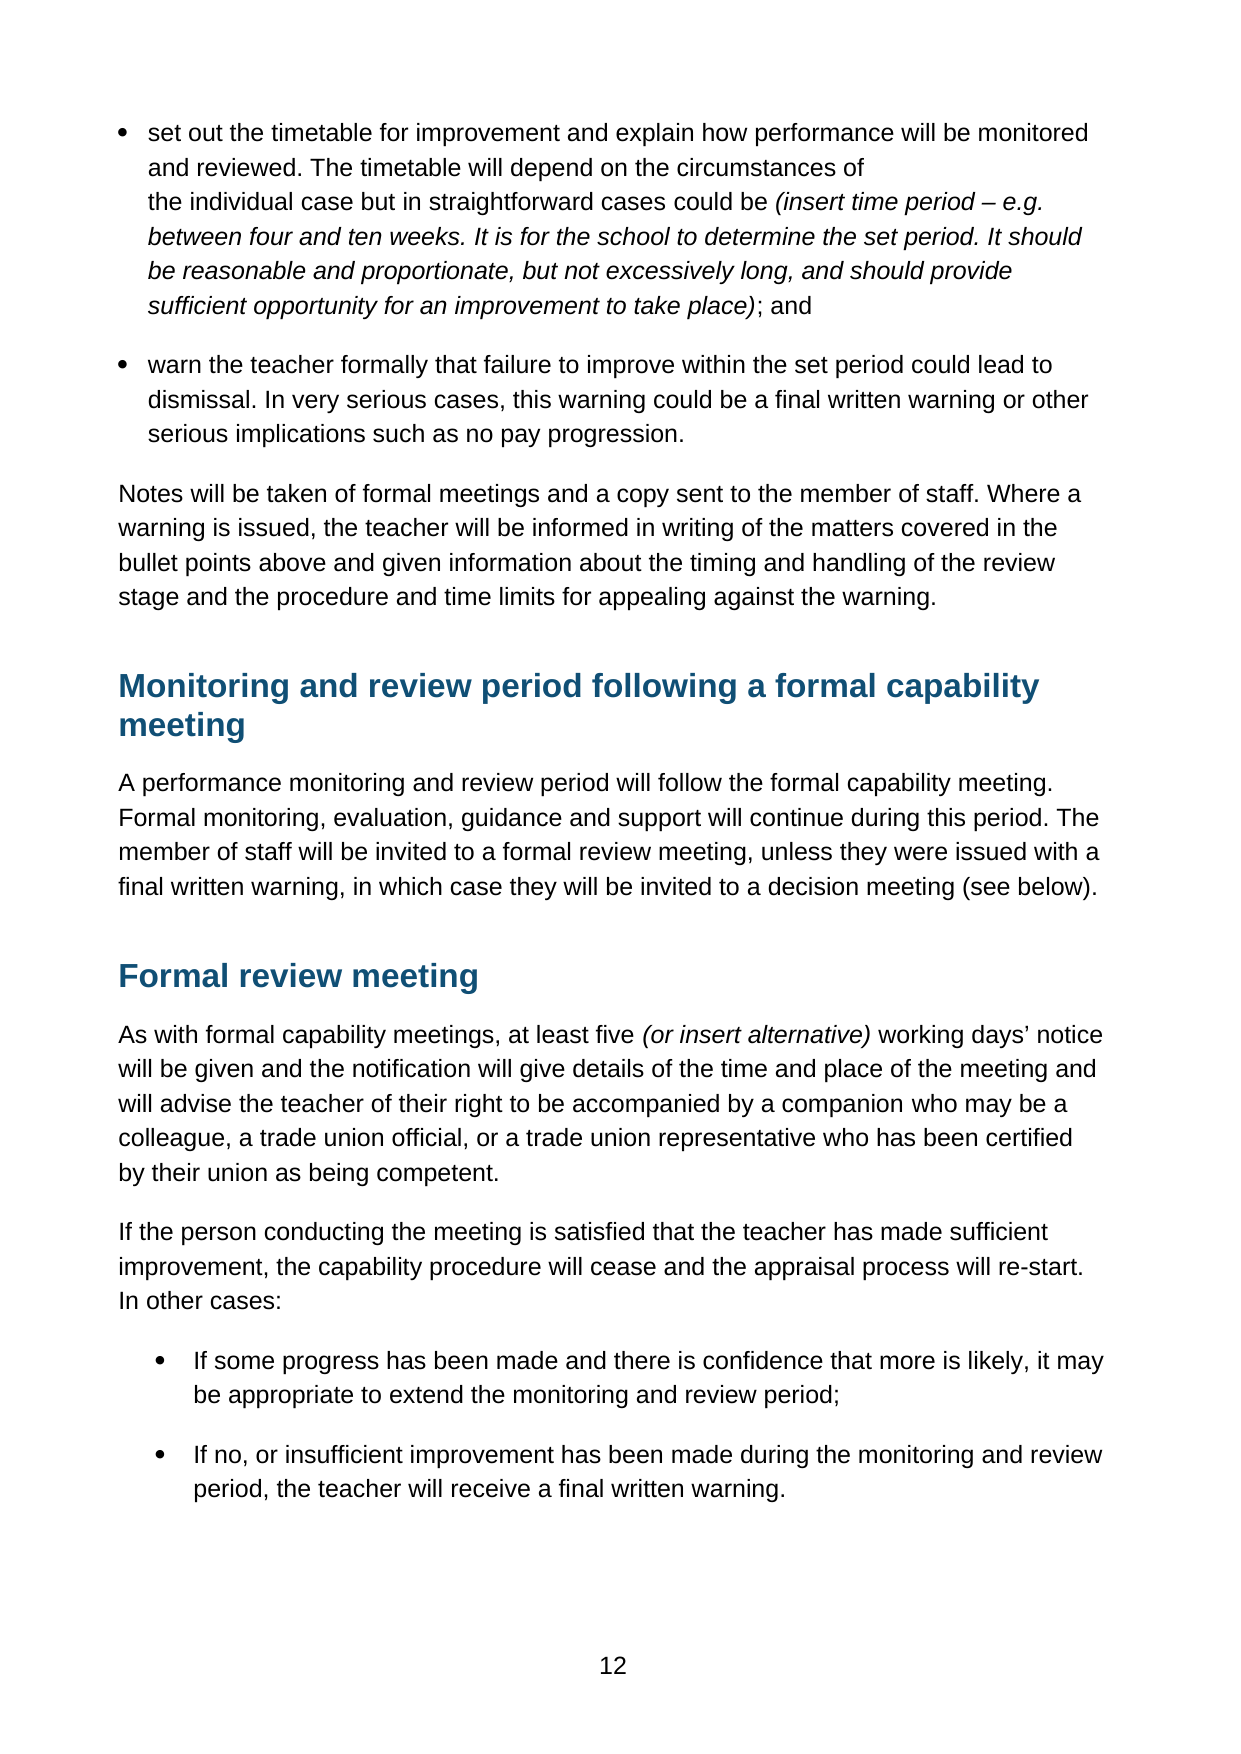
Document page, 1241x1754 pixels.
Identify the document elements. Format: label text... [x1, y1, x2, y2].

list If some progress has been made and there is confidence that more is likely, it may be appropriate to extend the monitoring and review period; [156, 1346, 1107, 1409]
list warn the teacher formally that failure to improve within the set period could lead to dismissal. In very serious cases, this warning could be a final written warning or other serious implications such as no pay progression. [118, 350, 1107, 448]
text If the person conducting the meeting is satisfied that the teacher has made sufficient improvement, the capability procedure will cease and the appraisal process will re-start. In other cases: [118, 1217, 1107, 1315]
subtitle Formal review meeting [118, 956, 1107, 995]
text Notes will be taken of formal meetings and a copy sent to the member of staff. Where a warning is issued, the teacher will be informed in writing of the matters covered in the bullet points above and given information about the timing and handling of the review stage and the procedure and time limits for appealing against the warning. [118, 479, 1107, 611]
text As with formal capability meetings, at least five (or insert alternative) working days’ notice will be given and the notification will give details of the time and place of the meeting and will advise the teacher of their right to be accompanied by a companion who may be a colleague, a trade union official, or a trade union representative who has been certified by their union as being competent. [118, 1020, 1107, 1186]
list set out the timetable for improvement and explain how performance will be monitored and reviewed. The timetable will depend on the circumstances of the individual case but in straightforward cases could be (insert time period – e.g. between four and ten weeks. It is for the school to determine the set period. It should be reasonable and proportionate, but not excessively long, and should provide sufficient opportunity for an improvement to take place); and [118, 118, 1107, 319]
subtitle Monitoring and review period following a formal capability meeting [118, 667, 1107, 743]
text A performance monitoring and review period will follow the formal capability meeting. Formal monitoring, evaluation, guidance and support will continue during this period. The member of staff will be invited to a formal review meeting, unless they were issued with a final written warning, in which case they will be invited to a decision meeting (see below). [118, 768, 1107, 901]
list If no, or insufficient improvement has been made during the monitoring and review period, the teacher will receive a final written warning. [156, 1440, 1107, 1503]
